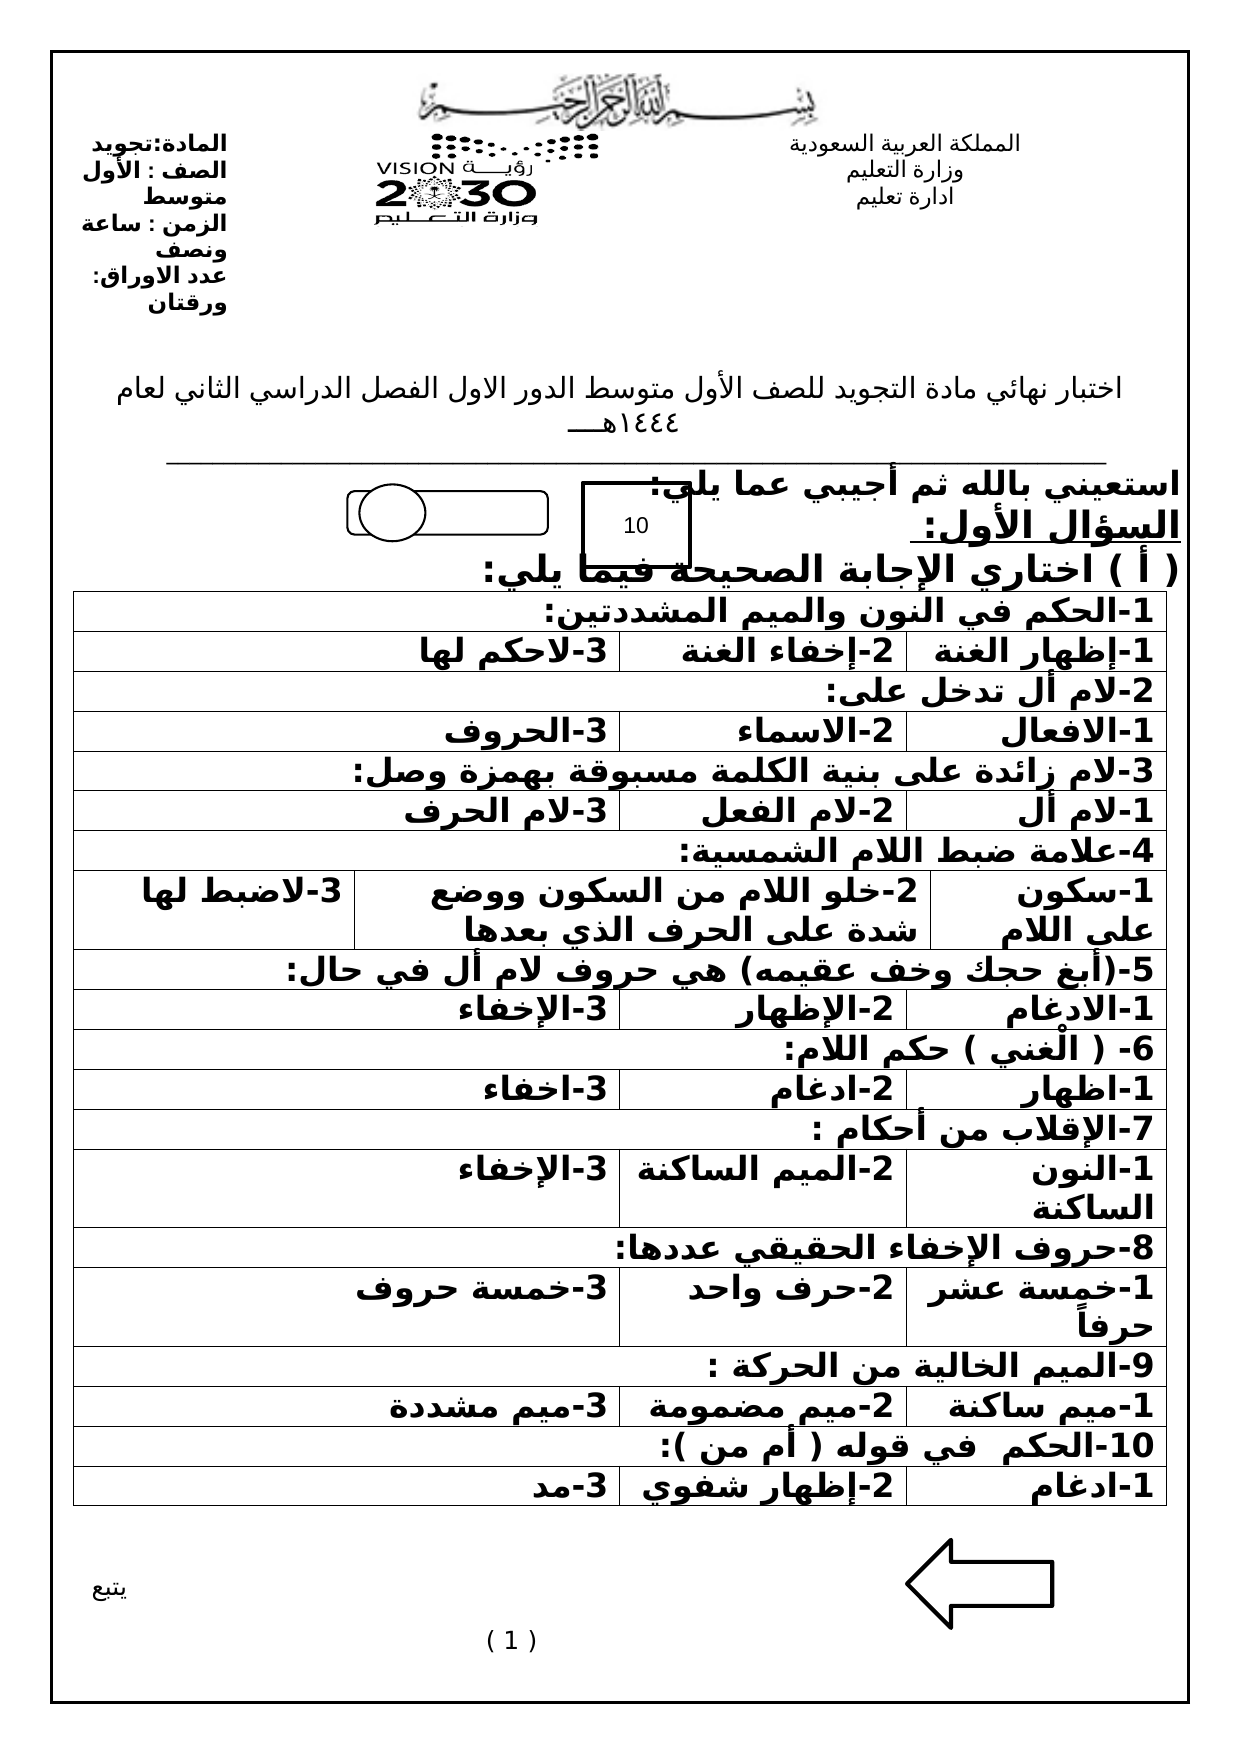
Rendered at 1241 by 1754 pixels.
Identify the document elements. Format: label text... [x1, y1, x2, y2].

table_cell 1-الادغام [907, 990, 1166, 1029]
table_cell 4-علامة ضبط اللام الشمسية: [74, 831, 1166, 870]
table_cell 3-الإخفاء [74, 1150, 619, 1227]
table_cell 2-خلو اللام من السكون ووضع شدة على الحرف الذي بعدها [355, 871, 930, 949]
table_cell 1-خمسة عشر حرفاً [907, 1268, 1166, 1346]
table_cell 2-الميم الساكنة [620, 1150, 906, 1227]
picture [411, 73, 829, 131]
table_cell 9-الميم الخالية من الحركة : [74, 1347, 1166, 1386]
table_cell 3-خمسة حروف [74, 1268, 619, 1346]
table_cell 1-ميم ساكنة [907, 1387, 1166, 1426]
table_cell 1-اظهار [907, 1070, 1166, 1108]
table_cell 2-لام الفعل [620, 791, 906, 830]
table_cell 1-سكون على اللام [931, 871, 1166, 949]
table_cell 7-الإقلاب من أحكام : [74, 1110, 1166, 1148]
table_cell 3-الإخفاء [74, 990, 619, 1029]
table_cell 2-ميم مضمومة [620, 1387, 906, 1426]
table_cell 1-ادغام شفوي [907, 1467, 1166, 1505]
table_cell 2-إظهار شفوي [620, 1467, 906, 1505]
table_cell 10-الحكم في قوله ( أم من ): [74, 1427, 1166, 1466]
table_cell 3-مد [74, 1467, 619, 1505]
table_header 1-الحكم في النون والميم المشددتين: [74, 592, 1166, 631]
table_cell 1-إظهار الغنة [907, 632, 1166, 671]
table_cell 1-لام أل [907, 791, 1166, 830]
table_cell 6- ( الْغني ) حكم اللام: [74, 1030, 1166, 1069]
table_cell 3-لاضبط لها [74, 871, 354, 949]
table_cell 1-النون الساكنة [907, 1150, 1166, 1227]
text السؤال الأول: [59, 504, 1181, 547]
table_cell 3-لام زائدة على بنية الكلمة مسبوقة بهمزة وصل: [74, 752, 1166, 790]
table_cell 2-الإظهار [620, 990, 906, 1029]
table_cell 5-(أبغ حجك وخف عقيمه) هي حروف لام أل في حال: [74, 950, 1166, 989]
table_cell 3-لاحكم لها [74, 632, 619, 671]
table_cell 3-ميم مشددة [74, 1387, 619, 1426]
table_cell 8-حروف الإخفاء الحقيقي عددها: [74, 1228, 1166, 1267]
table_cell 2-الاسماء [620, 712, 906, 751]
table_cell 3-الحروف [74, 712, 619, 751]
table_cell 3-لام الحرف [74, 791, 619, 830]
text __________________________________________________________________________________ [59, 438, 1106, 465]
text ( أ ) اختاري الإجابة الصحيحة فيما يلي: [59, 547, 1181, 591]
table_cell 2-لام أل تدخل على: [74, 672, 1166, 711]
text استعيني بالله ثم أجيبي عما يلي: [59, 465, 1181, 504]
table_cell 2-ادغام [620, 1070, 906, 1108]
table_cell 3-اخفاء [74, 1070, 619, 1108]
table_cell 2-إخفاء الغنة [620, 632, 906, 671]
table_cell 2-حرف واحد [620, 1268, 906, 1346]
table_cell 1-الافعال [907, 712, 1166, 751]
